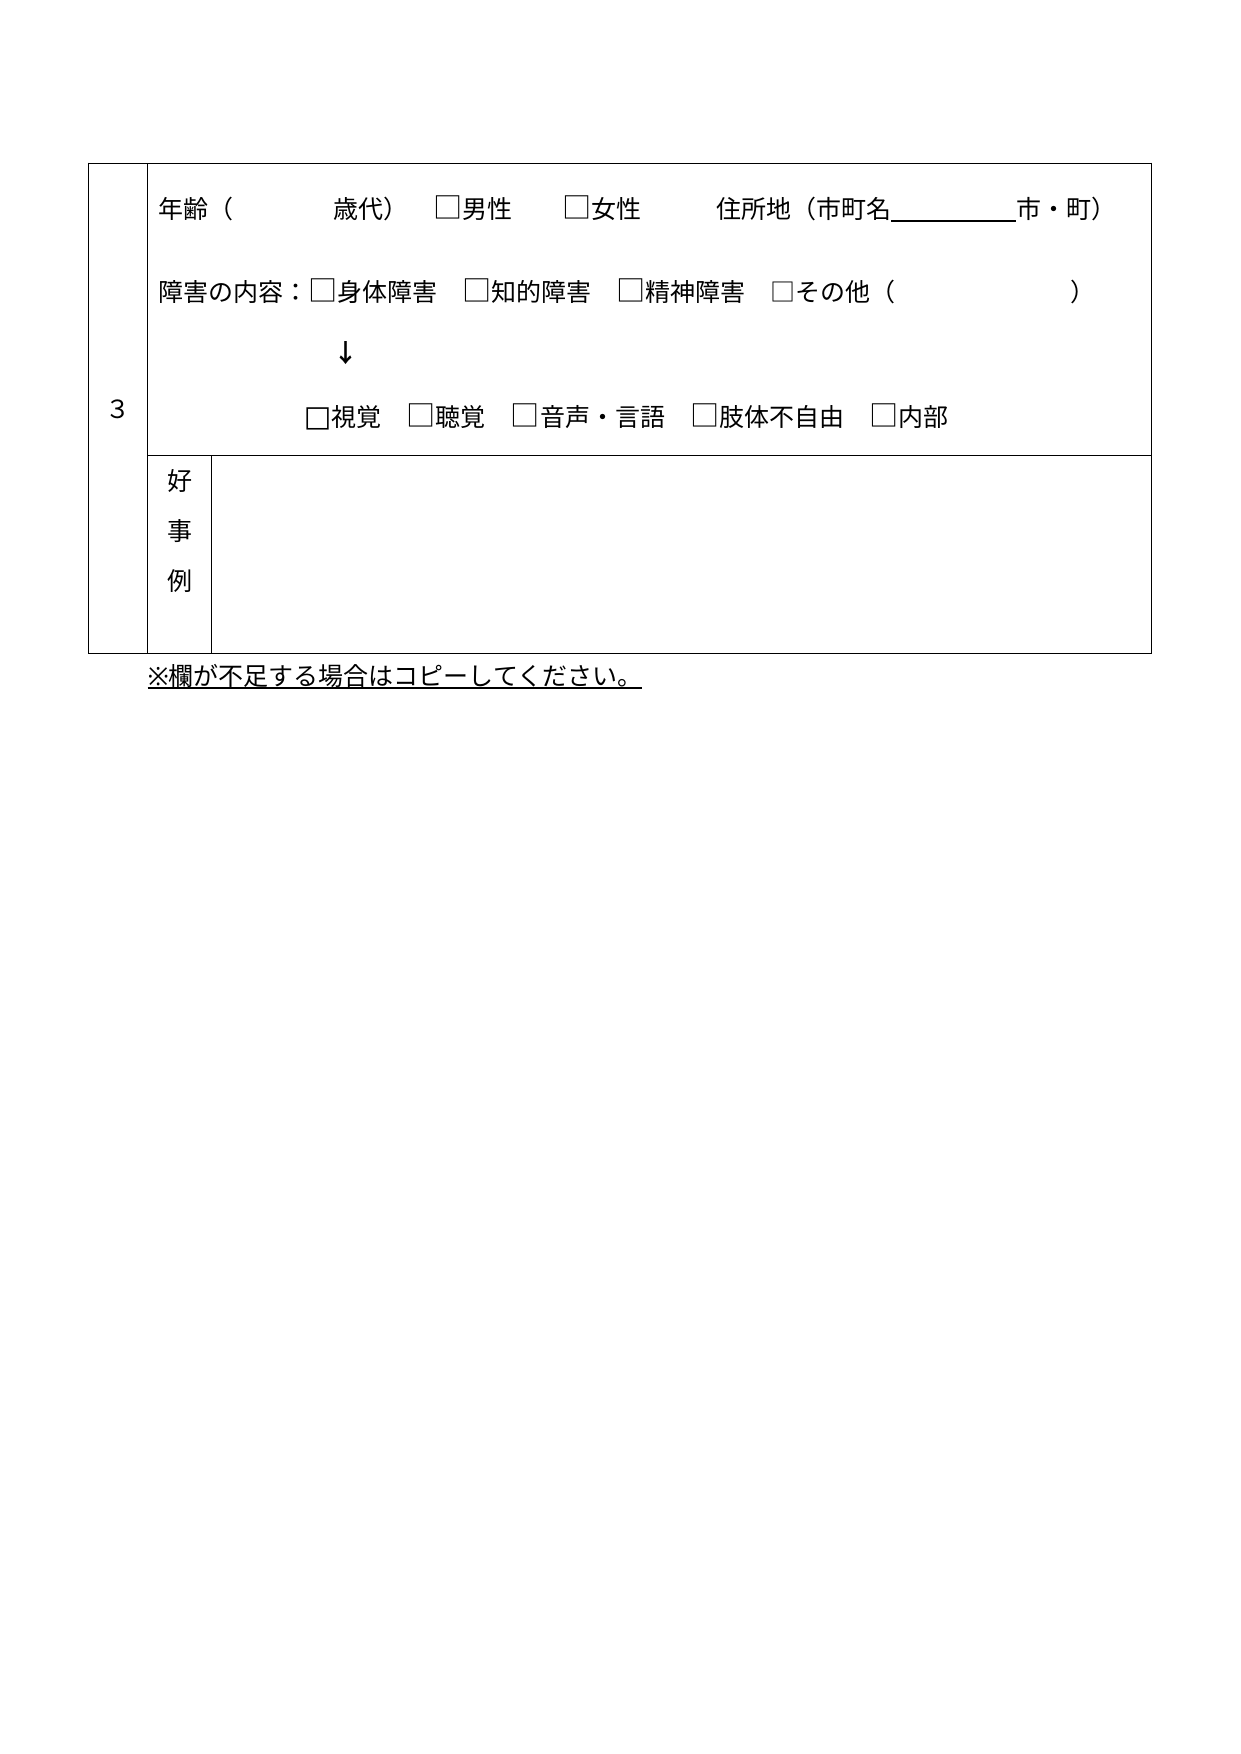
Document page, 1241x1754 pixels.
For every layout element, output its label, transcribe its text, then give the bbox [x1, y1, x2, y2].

table_cell [212, 456, 1151, 653]
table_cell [148, 164, 1151, 455]
table_cell ３ [89, 164, 147, 653]
text ※欄が不足する場合はコピーしてください。 [148, 654, 1092, 695]
table_cell 好事例 [148, 456, 211, 653]
